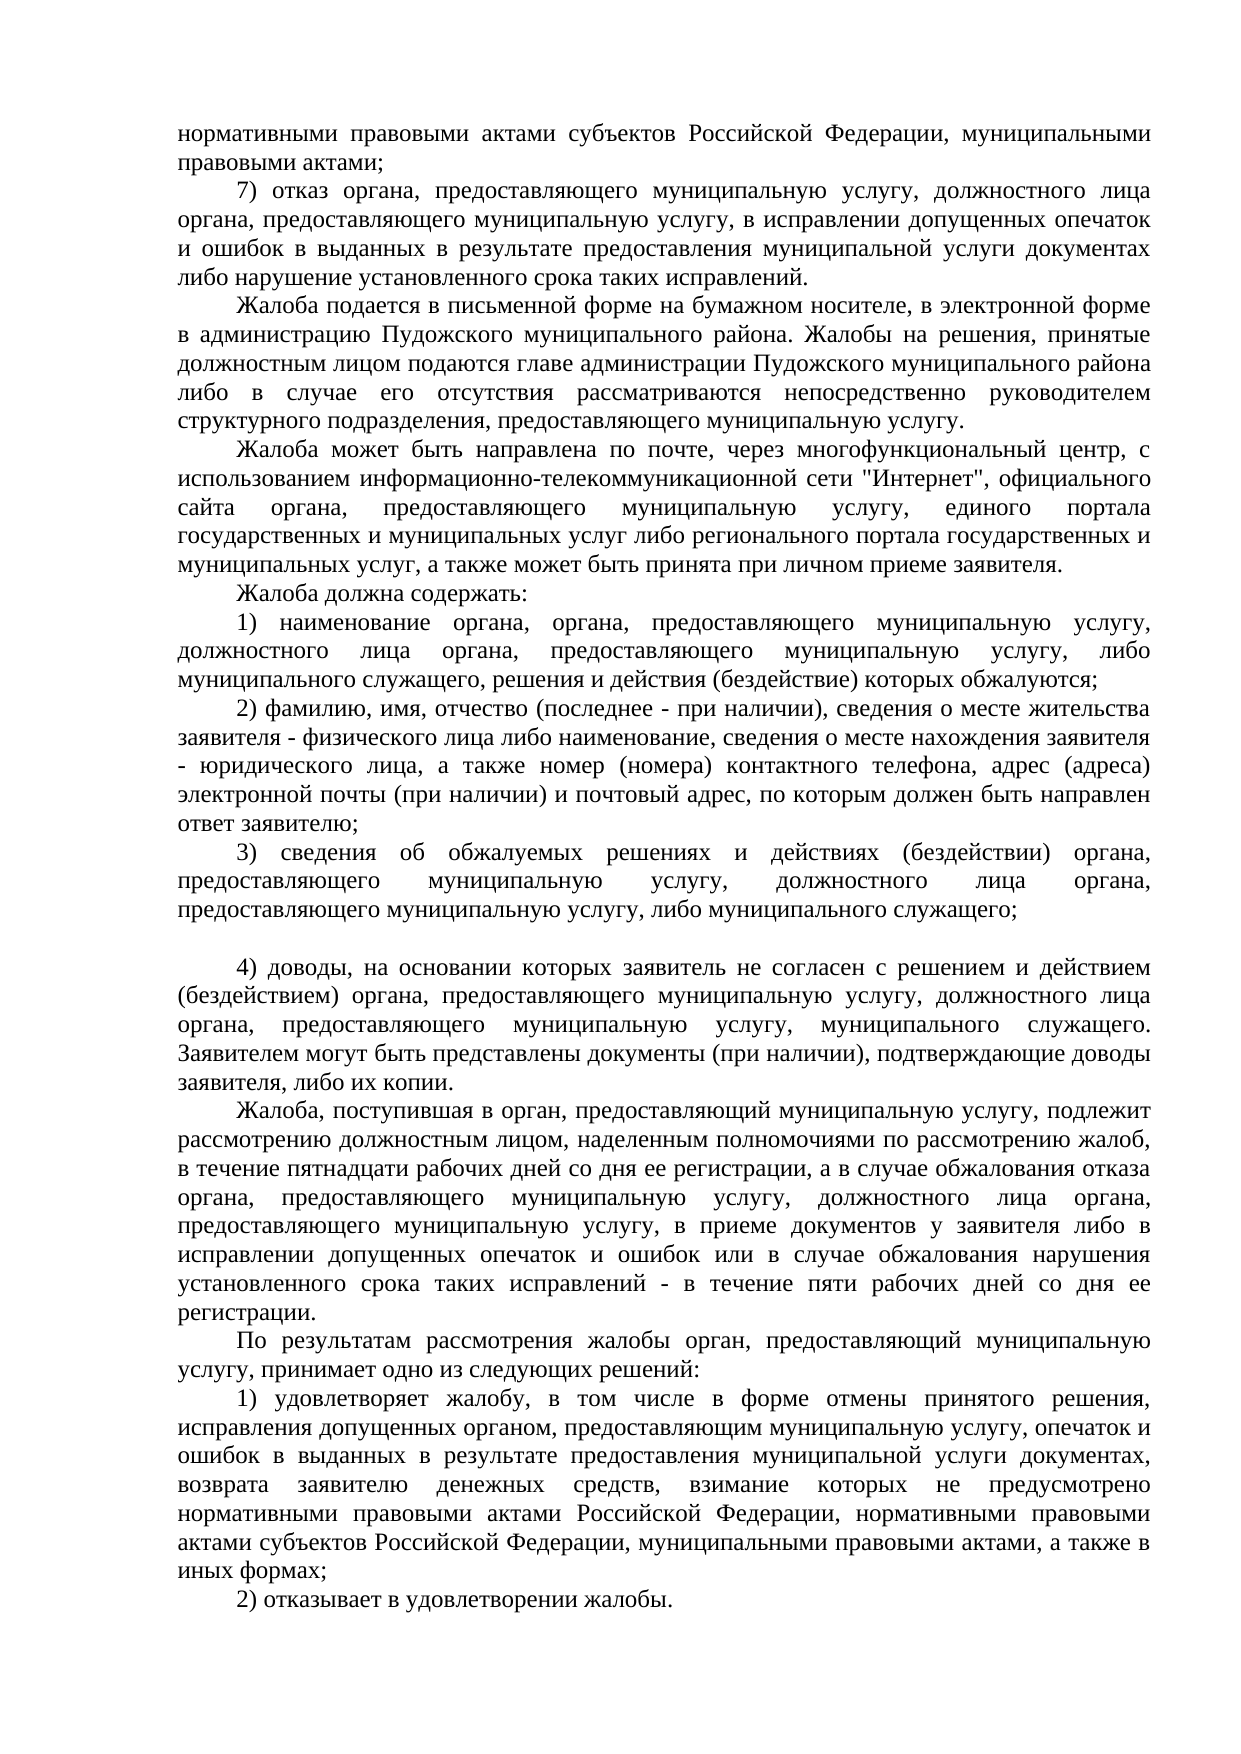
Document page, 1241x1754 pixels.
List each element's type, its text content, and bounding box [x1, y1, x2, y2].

list Жалоба, поступившая в орган, предоставляющий муниципальную услугу, подлежит рассмотрению должностным лицом, наделенным полномочиями по рассмотрению жалоб, в течение пятнадцати рабочих дней со дня ее регистрации, а в случае обжалования отказа органа, предоставляющего муниципальную услугу, должностного лица органа, предоставляющего муниципальную услугу, в приеме документов у заявителя либо в исправлении допущенных опечаток и ошибок или в случае обжалования нарушения установленного срока таких исправлений - в течение пяти рабочих дней со дня ее регистрации. [177, 1096, 1152, 1326]
list 2) фамилию, имя, отчество (последнее - при наличии), сведения о месте жительства заявителя - физического лица либо наименование, сведения о месте нахождения заявителя - юридического лица, а также номер (номера) контактного телефона, адрес (адреса) электронной почты (при наличии) и почтовый адрес, по которым должен быть направлен ответ заявителю; [177, 693, 1152, 837]
list Жалоба должна содержать: [177, 578, 1152, 607]
list 2) отказывает в удовлетворении жалобы. [177, 1584, 1152, 1613]
list 4) доводы, на основании которых заявитель не согласен с решением и действием (бездействием) органа, предоставляющего муниципальную услугу, должностного лица органа, предоставляющего муниципальную услугу, муниципального служащего. Заявителем могут быть представлены документы (при наличии), подтверждающие доводы заявителя, либо их копии. [177, 952, 1152, 1096]
list По результатам рассмотрения жалобы орган, предоставляющий муниципальную услугу, принимает одно из следующих решений: [177, 1326, 1152, 1383]
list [177, 118, 1152, 176]
list 1) удовлетворяет жалобу, в том числе в форме отмены принятого решения, исправления допущенных органом, предоставляющим муниципальную услугу, опечаток и ошибок в выданных в результате предоставления муниципальной услуги документах, возврата заявителю денежных средств, взимание которых не предусмотрено нормативными правовыми актами Российской Федерации, нормативными правовыми актами субъектов Российской Федерации, муниципальными правовыми актами, а также в иных формах; [177, 1383, 1152, 1584]
list 7) отказ органа, предоставляющего муниципальную услугу, должностного лица органа, предоставляющего муниципальную услугу, в исправлении допущенных опечаток и ошибок в выданных в результате предоставления муниципальной услуги документах либо нарушение установленного срока таких исправлений. [177, 176, 1152, 291]
list Жалоба может быть направлена по почте, через многофункциональный центр, с использованием информационно-телекоммуникационной сети "Интернет", официального сайта органа, предоставляющего муниципальную услугу, единого портала государственных и муниципальных услуг либо регионального портала государственных и муниципальных услуг, а также может быть принята при личном приеме заявителя. [177, 434, 1152, 578]
list 3) сведения об обжалуемых решениях и действиях (бездействии) органа, предоставляющего муниципальную услугу, должностного лица органа, предоставляющего муниципальную услугу, либо муниципального служащего; [177, 837, 1152, 952]
list Жалоба подается в письменной форме на бумажном носителе, в электронной форме в администрацию Пудожского муниципального района. Жалобы на решения, принятые должностным лицом подаются главе администрации Пудожского муниципального района либо в случае его отсутствия рассматриваются непосредственно руководителем структурного подразделения, предоставляющего муниципальную услугу. [177, 291, 1152, 434]
list 1) наименование органа, органа, предоставляющего муниципальную услугу, должностного лица органа, предоставляющего муниципальную услугу, либо муниципального служащего, решения и действия (бездействие) которых обжалуются; [177, 607, 1152, 693]
